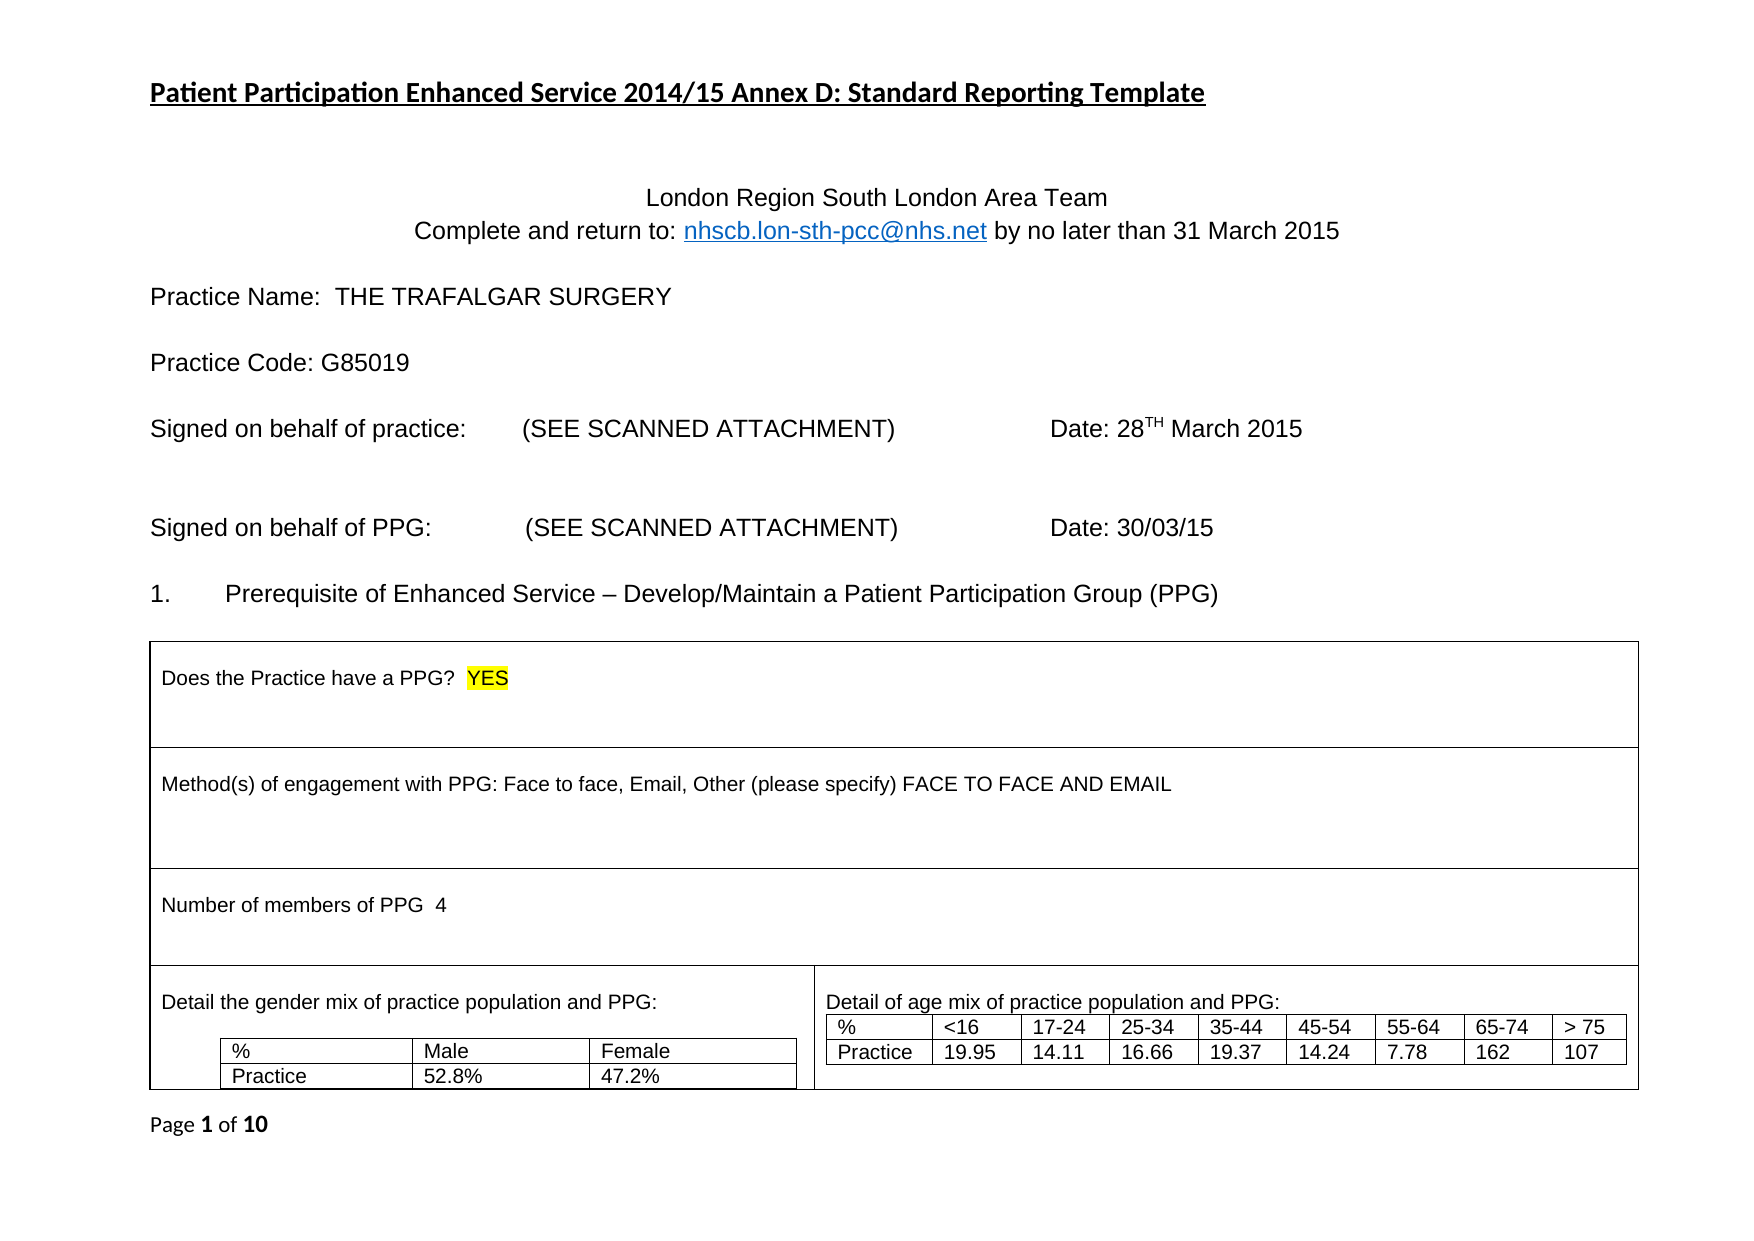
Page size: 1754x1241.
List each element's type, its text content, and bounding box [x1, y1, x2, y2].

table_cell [815, 966, 1638, 1089]
list Prerequisite of Enhanced Service – Develop/Maintain a Patient Participation Group (PPG) [150, 579, 1604, 608]
text Signed on behalf of PPG: (SEE SCANNED ATTACHMENT) Date: 30/03/15 [150, 513, 1604, 542]
table_cell Method(s) of engagement with PPG: Face to face, Email, Other (please specify) FACE TO FACE AND EMAIL [151, 748, 1638, 868]
text Practice Code: G85019 [150, 348, 1604, 377]
text Practice Name: THE TRAFALGAR SURGERY [150, 282, 1604, 311]
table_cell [151, 966, 814, 1089]
text Complete and return to: nhscb.lon-sth-pcc@nhs.net by no later than 31 March 2015 [150, 216, 1604, 245]
table_cell Number of members of PPG 4 [151, 869, 1638, 965]
table_header Does the Practice have a PPG? YES [151, 642, 1638, 747]
text London Region South London Area Team [150, 183, 1604, 212]
text Signed on behalf of practice: (SEE SCANNED ATTACHMENT) Date: 28TH March 2015 [150, 414, 1604, 443]
